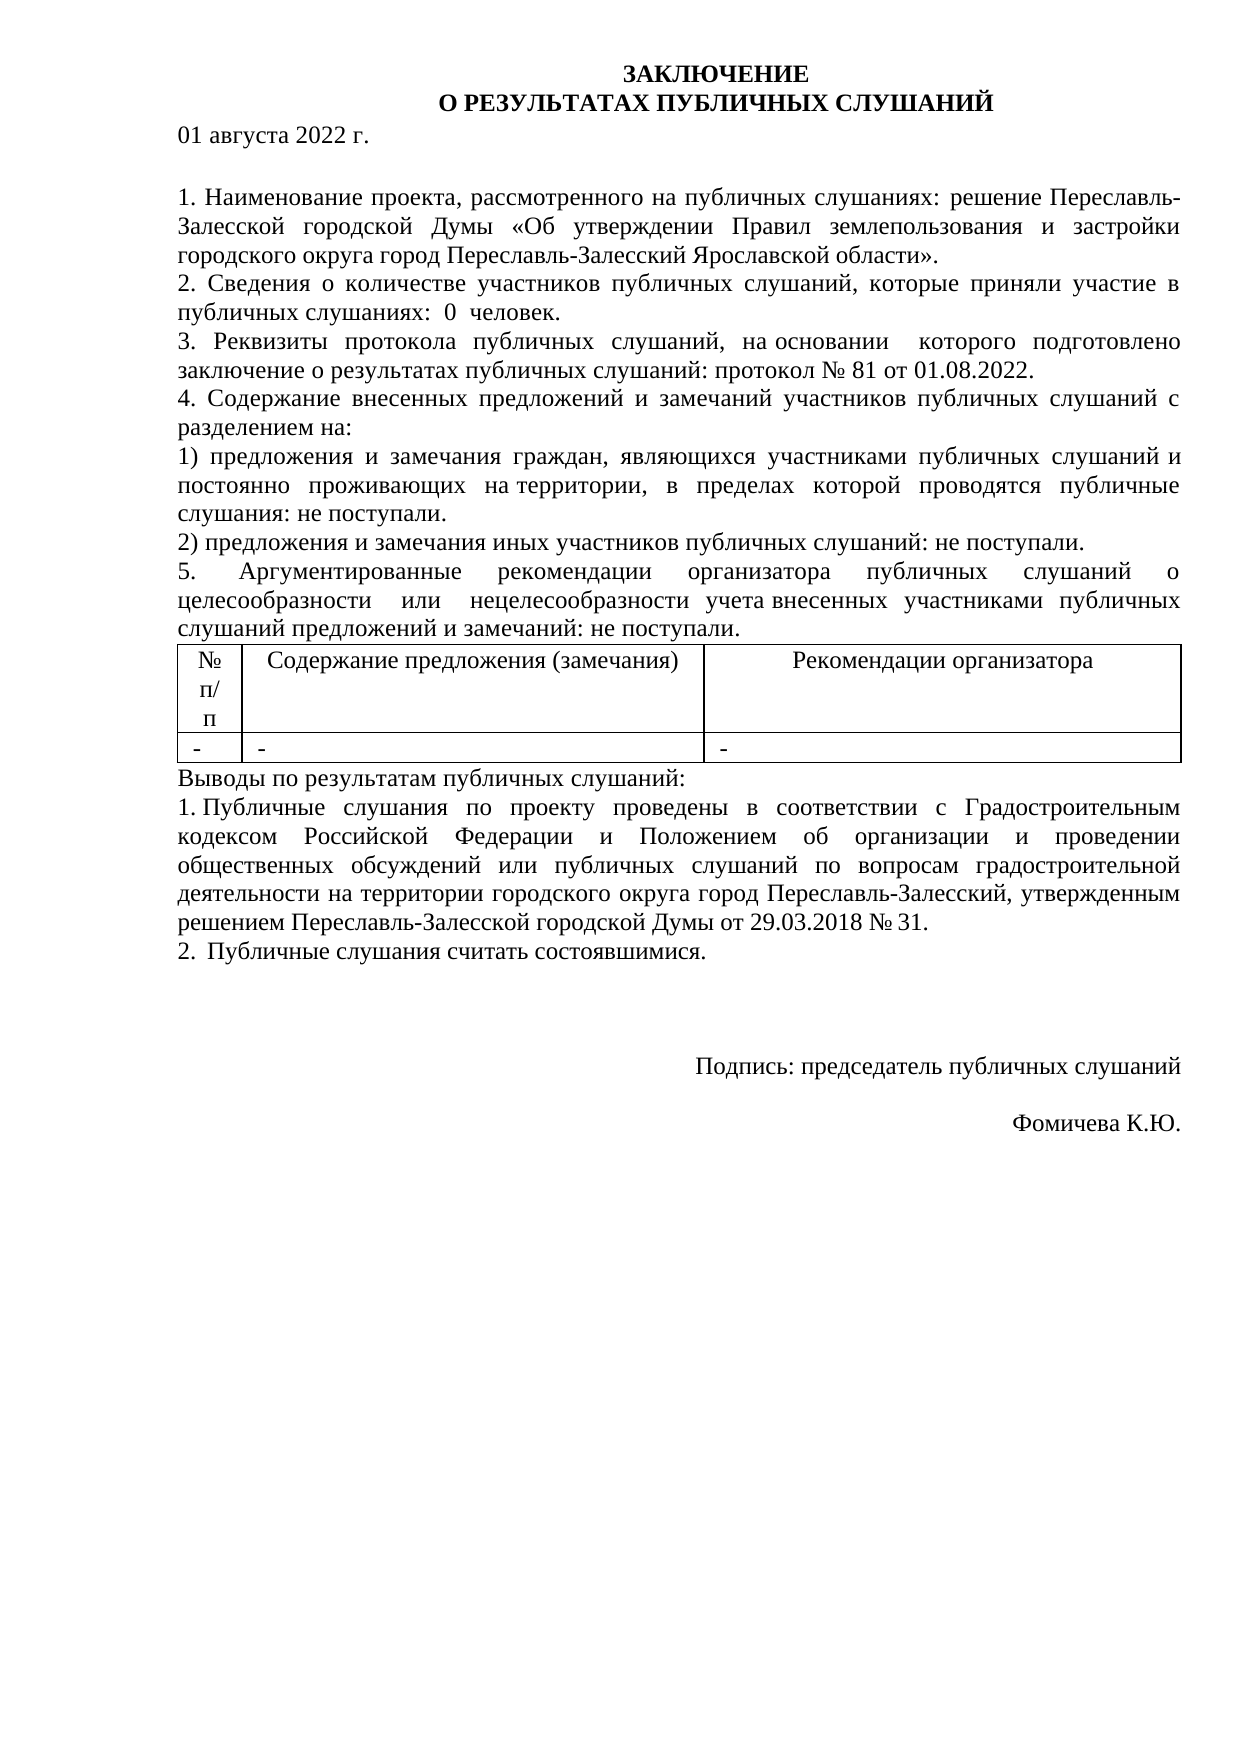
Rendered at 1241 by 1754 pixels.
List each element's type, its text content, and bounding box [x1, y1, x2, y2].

text 01 августа 2022 г. [177, 117, 1181, 149]
text Выводы по результатам публичных слушаний: [177, 763, 1181, 792]
text 2. Публичные слушания считать состоявшимися. [177, 936, 1181, 965]
text ЗАКЛЮЧЕНИЕ [177, 59, 1181, 88]
text 3. Реквизиты протокола публичных слушаний, на основании которого подготовлено заключение о результатах публичных слушаний: протокол № 81 от 01.08.2022. [177, 326, 1181, 383]
table_cell - [178, 733, 241, 762]
text 2) предложения и замечания иных участников публичных слушаний: не поступали. [177, 527, 1181, 556]
text О РЕЗУЛЬТАТАХ ПУБЛИЧНЫХ СЛУШАНИЙ [177, 88, 1181, 117]
text 1. Публичные слушания по проекту проведены в соответствии с Градостроительным кодексом Российской Федерации и Положением об организации и проведении общественных обсуждений или публичных слушаний по вопросам градостроительной деятельности на территории городского округа город Переславль-Залесский, утвержденным решением Переславль-Залесской городской Думы от 29.03.2018 № 31. [177, 792, 1181, 936]
text 4. Содержание внесенных предложений и замечаний участников публичных слушаний с разделением на: [177, 383, 1181, 441]
table_cell - [243, 733, 703, 762]
table_cell Содержание предложения (замечания) [243, 645, 703, 732]
table_cell Рекомендации организатора [705, 645, 1180, 732]
text Фомичева К.Ю. [177, 1108, 1181, 1137]
text 1) предложения и замечания граждан, являющихся участниками публичных слушаний и постоянно проживающих на территории, в пределах которой проводятся публичные слушания: не поступали. [177, 441, 1181, 527]
text Подпись: председатель публичных слушаний [177, 1051, 1181, 1080]
text 2. Сведения о количестве участников публичных слушаний, которые приняли участие в публичных слушаниях: 0 человек. [177, 268, 1181, 326]
table_cell № п/п [178, 645, 241, 732]
text 1. Наименование проекта, рассмотренного на публичных слушаниях: решение Переславль-Залесской городской Думы «Об утверждении Правил землепользования и застройки городского округа город Переславль-Залесский Ярославской области». [177, 182, 1181, 268]
text 5. Аргументированные рекомендации организатора публичных слушаний о целесообразности или нецелесообразности учета внесенных участниками публичных слушаний предложений и замечаний: не поступали. [177, 556, 1181, 642]
table_cell - [705, 733, 1180, 762]
